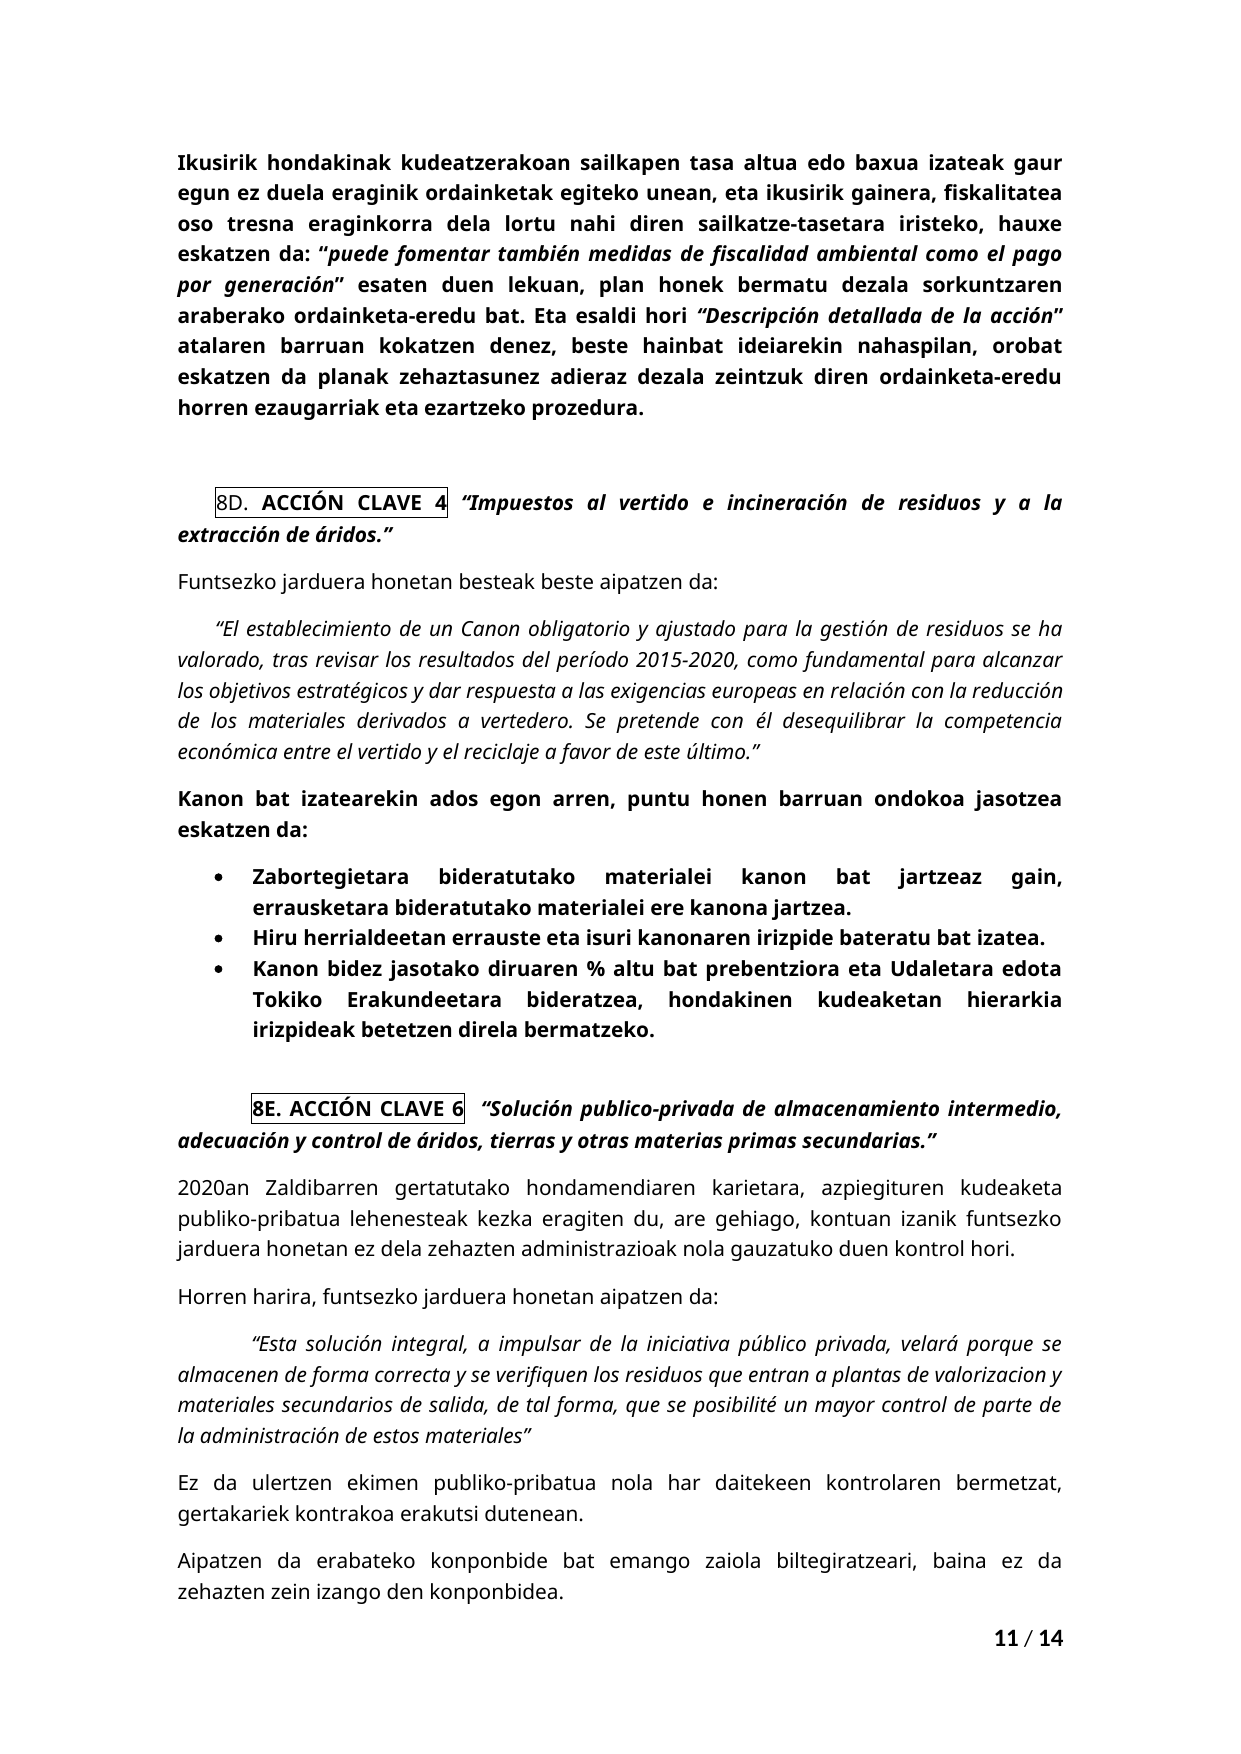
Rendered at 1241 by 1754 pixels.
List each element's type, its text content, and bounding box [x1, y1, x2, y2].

list Hiru herrialdeetan errauste eta isuri kanonaren irizpide bateratu bat izatea. [215, 923, 1063, 952]
text Kanon bat izatearekin ados egon arren, puntu honen barruan ondokoa jasotzea eskatzen da: [177, 784, 1063, 843]
text “Esta solución integral, a impulsar de la iniciativa público privada, velará porque se almacenen de forma correcta y se verifiquen los residuos que entran a plantas de valorizacion y materiales secundarios de salida, de tal forma, que se posibilité un mayor control de parte de la administración de estos materiales” [177, 1329, 1063, 1449]
text Horren harira, funtsezko jarduera honetan aipatzen da: [177, 1282, 1063, 1310]
text 8D. ACCIÓN CLAVE 4 “Impuestos al vertido e incineración de residuos y a la extracción de áridos.” [177, 487, 1063, 548]
text “El establecimiento de un Canon obligatorio y ajustado para la gestión de residuos se ha valorado, tras revisar los resultados del período 2015-2020, como fundamental para alcanzar los objetivos estratégicos y dar respuesta a las exigencias europeas en relación con la reducción de los materiales derivados a vertedero. Se pretende con él desequilibrar la competencia económica entre el vertido y el reciclaje a favor de este último.” [177, 614, 1063, 765]
text 2020an Zaldibarren gertatutako hondamendiaren karietara, azpiegituren kudeaketa publiko-pribatua lehenesteak kezka eragiten du, are gehiago, kontuan izanik funtsezko jarduera honetan ez dela zehazten administrazioak nola gauzatuko duen kontrol hori. [177, 1173, 1063, 1263]
text Funtsezko jarduera honetan besteak beste aipatzen da: [177, 567, 1063, 596]
list Kanon bidez jasotako diruaren % altu bat prebentziora eta Udaletara edota Tokiko Erakundeetara bideratzea, hondakinen kudeaketan hierarkia irizpideak betetzen direla bermatzeko. [215, 954, 1063, 1044]
text 8E. ACCIÓN CLAVE 6 “Solución publico-privada de almacenamiento intermedio, adecuación y control de áridos, tierras y otras materias primas secundarias.” [177, 1093, 1063, 1154]
text Ez da ulertzen ekimen publiko-pribatua nola har daitekeen kontrolaren bermetzat, gertakariek kontrakoa erakutsi dutenean. [177, 1468, 1063, 1527]
text Ikusirik hondakinak kudeatzerakoan sailkapen tasa altua edo baxua izateak gaur egun ez duela eraginik ordainketak egiteko unean, eta ikusirik gainera, fiskalitatea oso tresna eraginkorra dela lortu nahi diren sailkatze-tasetara iristeko, hauxe eskatzen da: “puede fomentar también medidas de fiscalidad ambiental como el pago por generación” esaten duen lekuan, plan honek bermatu dezala sorkuntzaren araberako ordainketa-eredu bat. Eta esaldi hori “Descripción detallada de la acción” atalaren barruan kokatzen denez, beste hainbat ideiarekin nahaspilan, orobat eskatzen da planak zehaztasunez adieraz dezala zeintzuk diren ordainketa-eredu horren ezaugarriak eta ezartzeko prozedura. [177, 148, 1063, 421]
list Zabortegietara bideratutako materialei kanon bat jartzeaz gain, errausketara bideratutako materialei ere kanona jartzea. [215, 862, 1063, 921]
text Aipatzen da erabateko konponbide bat emango zaiola biltegiratzeari, baina ez da zehazten zein izango den konponbidea. [177, 1546, 1063, 1605]
